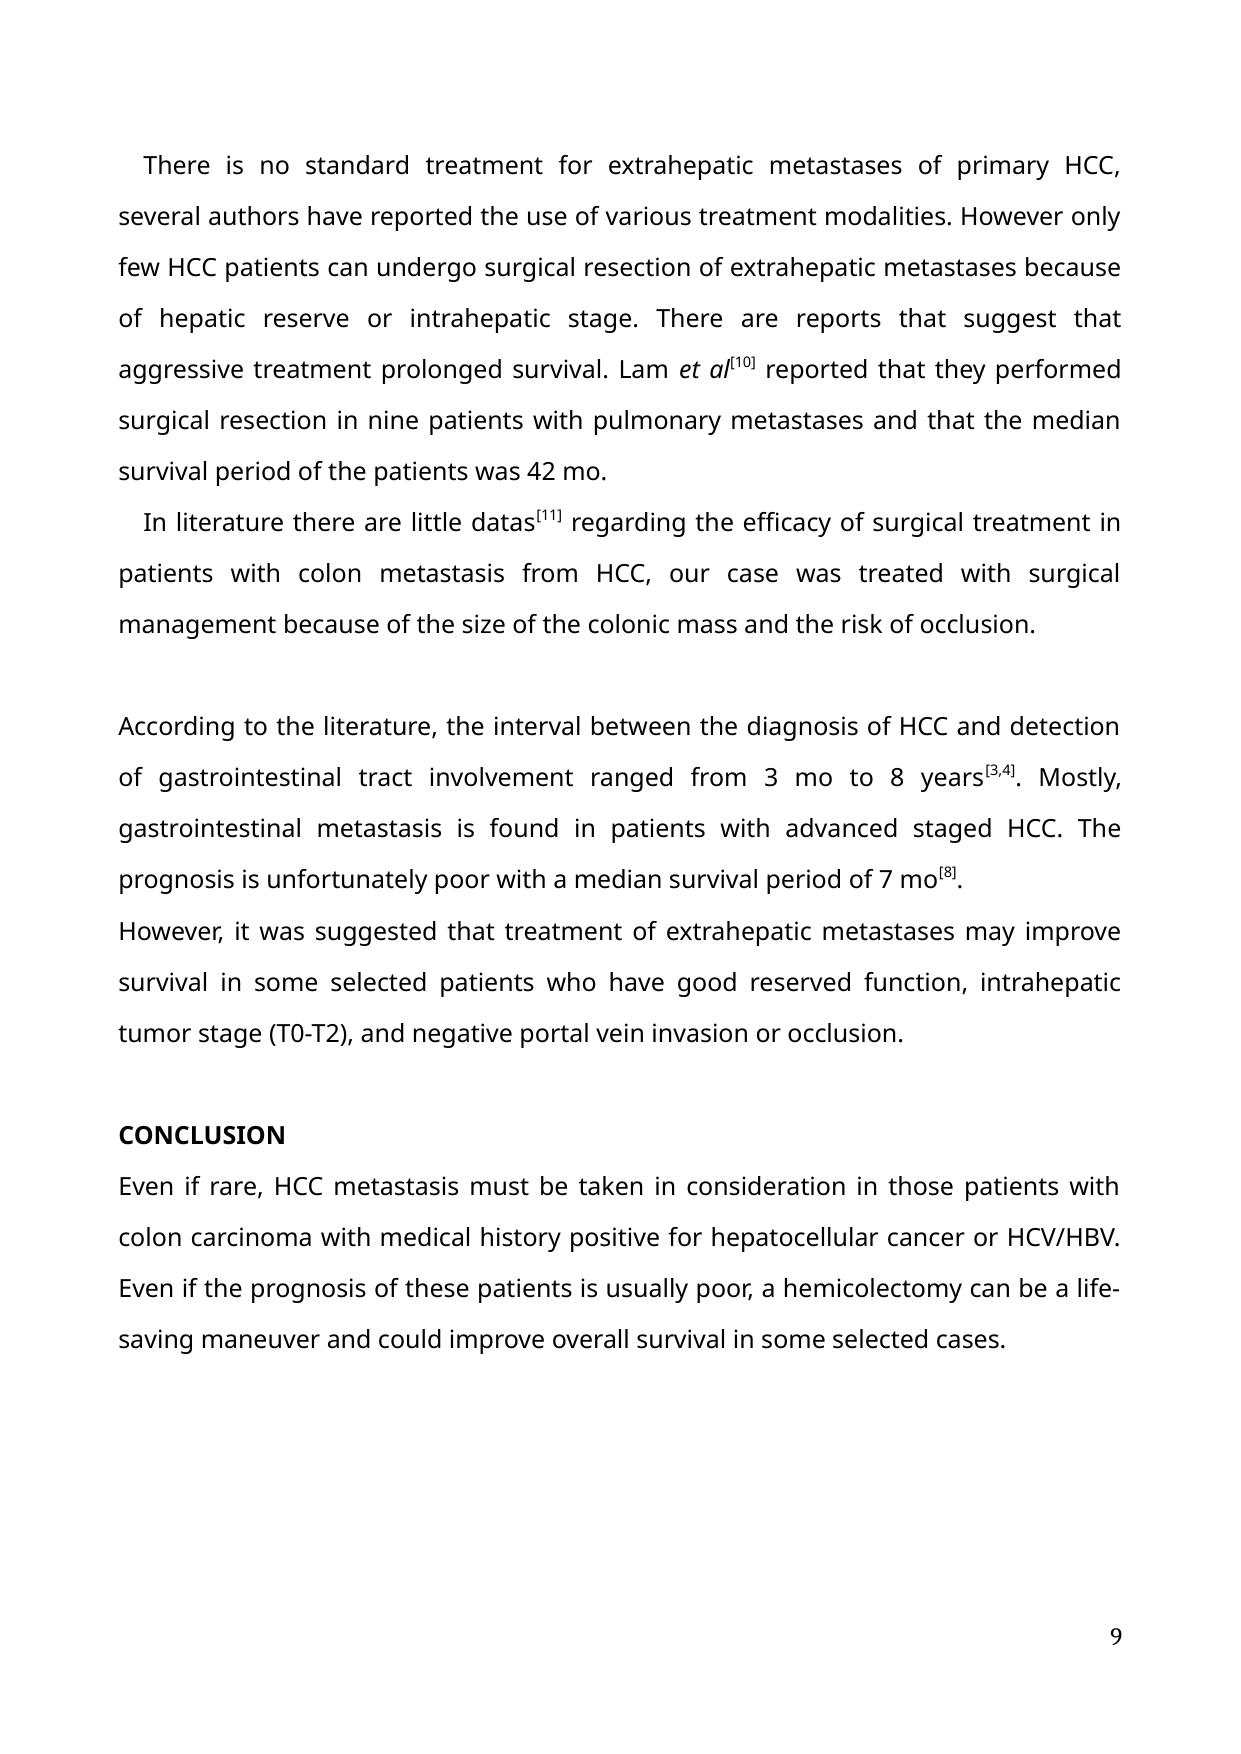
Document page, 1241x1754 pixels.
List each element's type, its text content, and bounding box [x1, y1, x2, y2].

text In literature there are little datas[11] regarding the efficacy of surgical treatment in patients with colon metastasis from HCC, our case was treated with surgical management because of the size of the colonic mass and the risk of occlusion. [118, 505, 1122, 641]
text However, it was suggested that treatment of extrahepatic metastases may improve survival in some selected patients who have good reserved function, intrahepatic tumor stage (T0-T2), and negative portal vein invasion or occlusion. [118, 913, 1122, 1049]
text There is no standard treatment for extrahepatic metastases of primary HCC, several authors have reported the use of various treatment modalities. However only few HCC patients can undergo surgical resection of extrahepatic metastases because of hepatic reserve or intrahepatic stage. There are reports that suggest that aggressive treatment prolonged survival. Lam et al[10] reported that they performed surgical resection in nine patients with pulmonary metastases and that the median survival period of the patients was 42 mo. [118, 148, 1122, 488]
text CONCLUSION [118, 1117, 1122, 1151]
text According to the literature, the interval between the diagnosis of HCC and detection of gastrointestinal tract involvement ranged from 3 mo to 8 years[3,4]. Mostly, gastrointestinal metastasis is found in patients with advanced staged HCC. The prognosis is unfortunately poor with a median survival period of 7 mo[8]. [118, 709, 1122, 896]
text Even if rare, HCC metastasis must be taken in consideration in those patients with colon carcinoma with medical history positive for hepatocellular cancer or HCV/HBV. Even if the prognosis of these patients is usually poor, a hemicolectomy can be a life-saving maneuver and could improve overall survival in some selected cases. [118, 1168, 1122, 1356]
